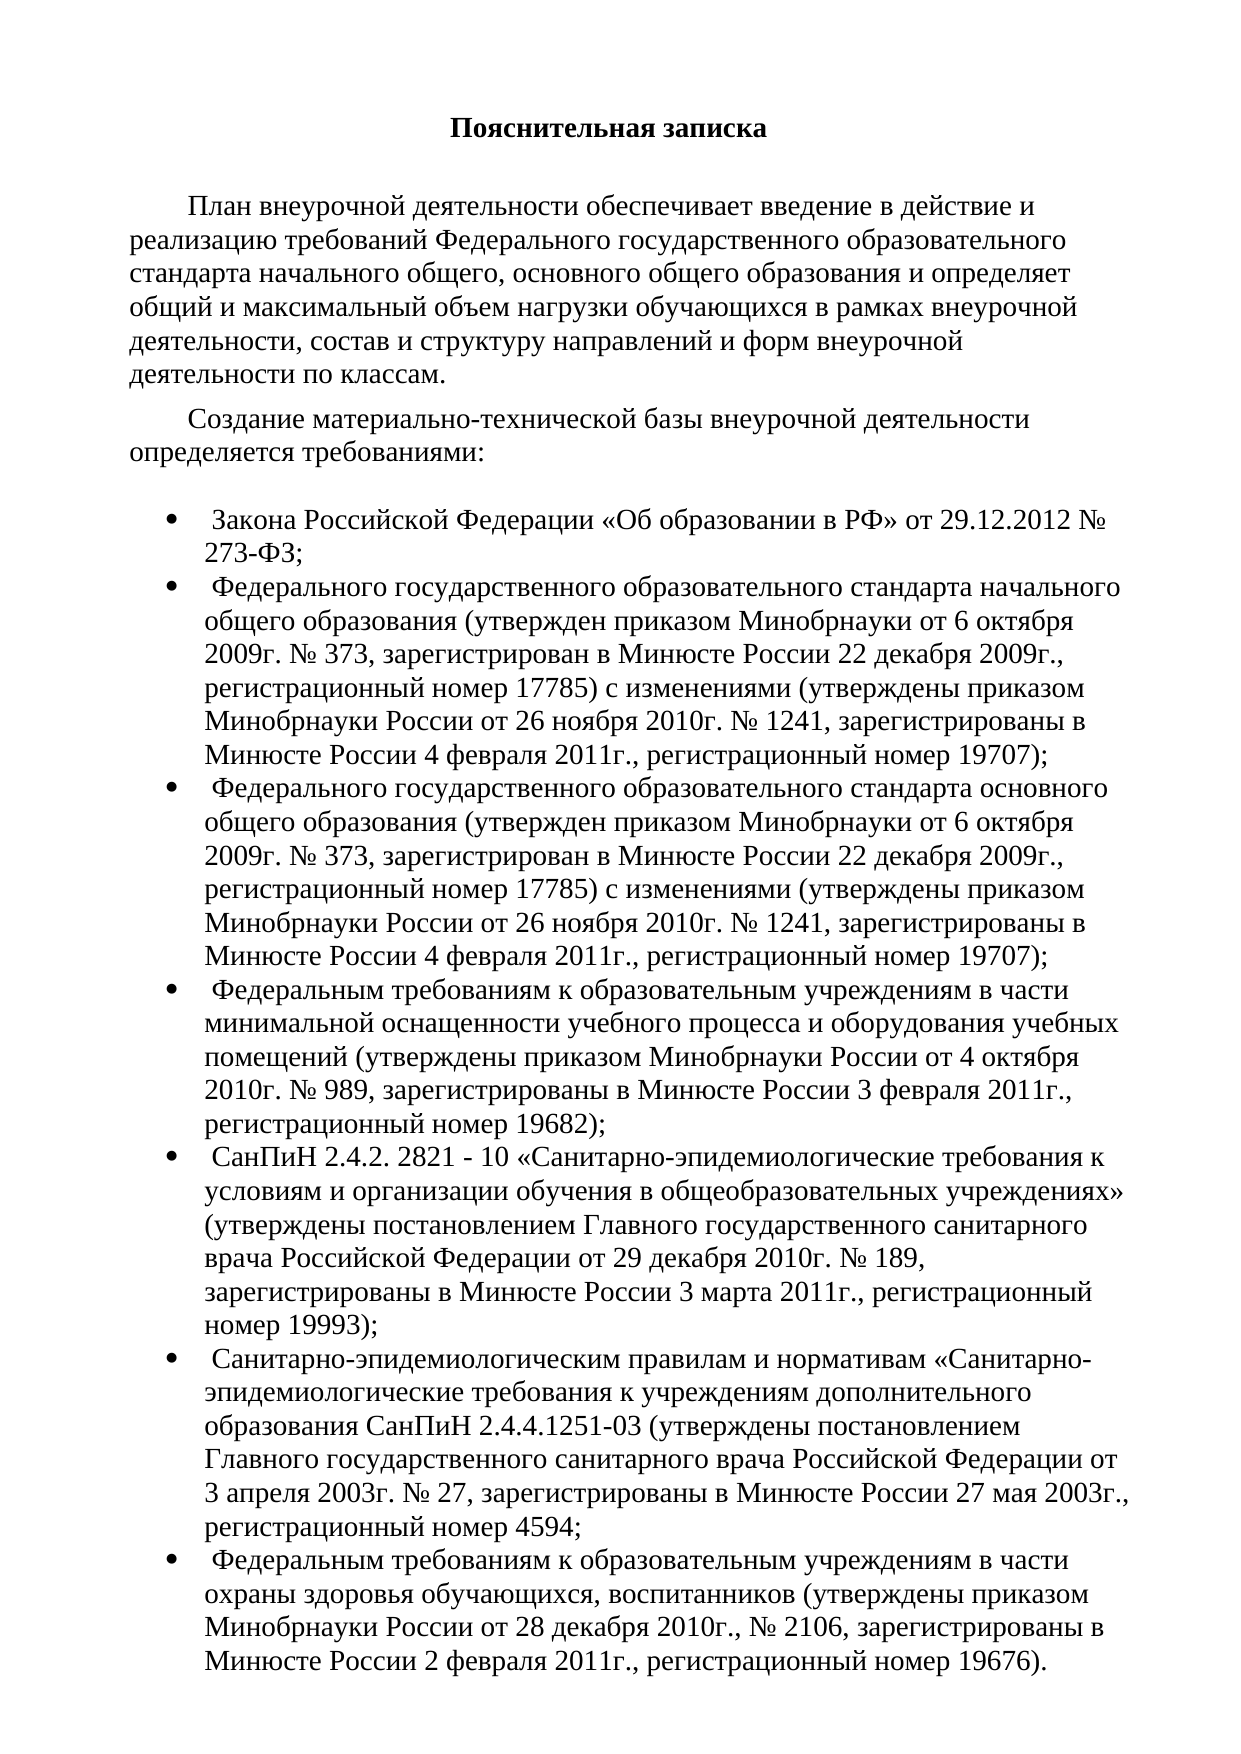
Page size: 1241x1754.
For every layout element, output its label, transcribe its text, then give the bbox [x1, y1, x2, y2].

list Федеральным требованиям к образовательным учреждениям в части минимальной оснащенности учебного процесса и оборудования учебных помещений (утверждены приказом Минобрнауки России от 4 октября 2010г. № 989, зарегистрированы в Минюсте России 3 февраля 2011г., регистрационный номер 19682); [167, 972, 1132, 1139]
text Пояснительная записка [129, 110, 1134, 144]
list СанПиН 2.4.2. 2821 - 10 «Санитарно-эпидемиологические требования к условиям и организации обучения в общеобразовательных учреждениях» (утверждены постановлением Главного государственного санитарного врача Российской Федерации от 29 декабря 2010г. № 189, зарегистрированы в Минюсте России 3 марта 2011г., регистрационный номер 19993); [167, 1139, 1132, 1341]
list Санитарно-эпидемиологическим правилам и нормативам «Санитарно-эпидемиологические требования к учреждениям дополнительного образования СанПиН 2.4.4.1251-03 (утверждены постановлением Главного государственного санитарного врача Российской Федерации от 3 апреля 2003г. № 27, зарегистрированы в Минюсте России 27 мая 2003г., регистрационный номер 4594; [167, 1341, 1132, 1542]
text Создание материально-технической базы внеурочной деятельности определяется требованиями: [129, 401, 1134, 468]
list Федерального государственного образовательного стандарта основного общего образования (утвержден приказом Минобрнауки от 6 октября 2009г. № 373, зарегистрирован в Минюсте России 22 декабря 2009г., регистрационный номер 17785) с изменениями (утверждены приказом Минобрнауки России от 26 ноября 2010г. № 1241, зарегистрированы в Минюсте России 4 февраля 2011г., регистрационный номер 19707); [167, 770, 1132, 972]
list Федерального государственного образовательного стандарта начального общего образования (утвержден приказом Минобрнауки от 6 октября 2009г. № 373, зарегистрирован в Минюсте России 22 декабря 2009г., регистрационный номер 17785) с изменениями (утверждены приказом Минобрнауки России от 26 ноября 2010г. № 1241, зарегистрированы в Минюсте России 4 февраля 2011г., регистрационный номер 19707); [167, 569, 1132, 770]
text План внеурочной деятельности обеспечивает введение в действие и реализацию требований Федерального государственного образовательного стандарта начального общего, основного общего образования и определяет общий и максимальный объем нагрузки обучающихся в рамках внеурочной деятельности, состав и структуру направлений и форм внеурочной деятельности по классам. [129, 188, 1132, 390]
list Закона Российской Федерации «Об образовании в РФ» от 29.12.2012 № 273-ФЗ; [167, 502, 1134, 569]
list Федеральным требованиям к образовательным учреждениям в части охраны здоровья обучающихся, воспитанников (утверждены приказом Минобрнауки России от 28 декабря 2010г., № 2106, зарегистрированы в Минюсте России 2 февраля 2011г., регистрационный номер 19676). [167, 1542, 1132, 1677]
